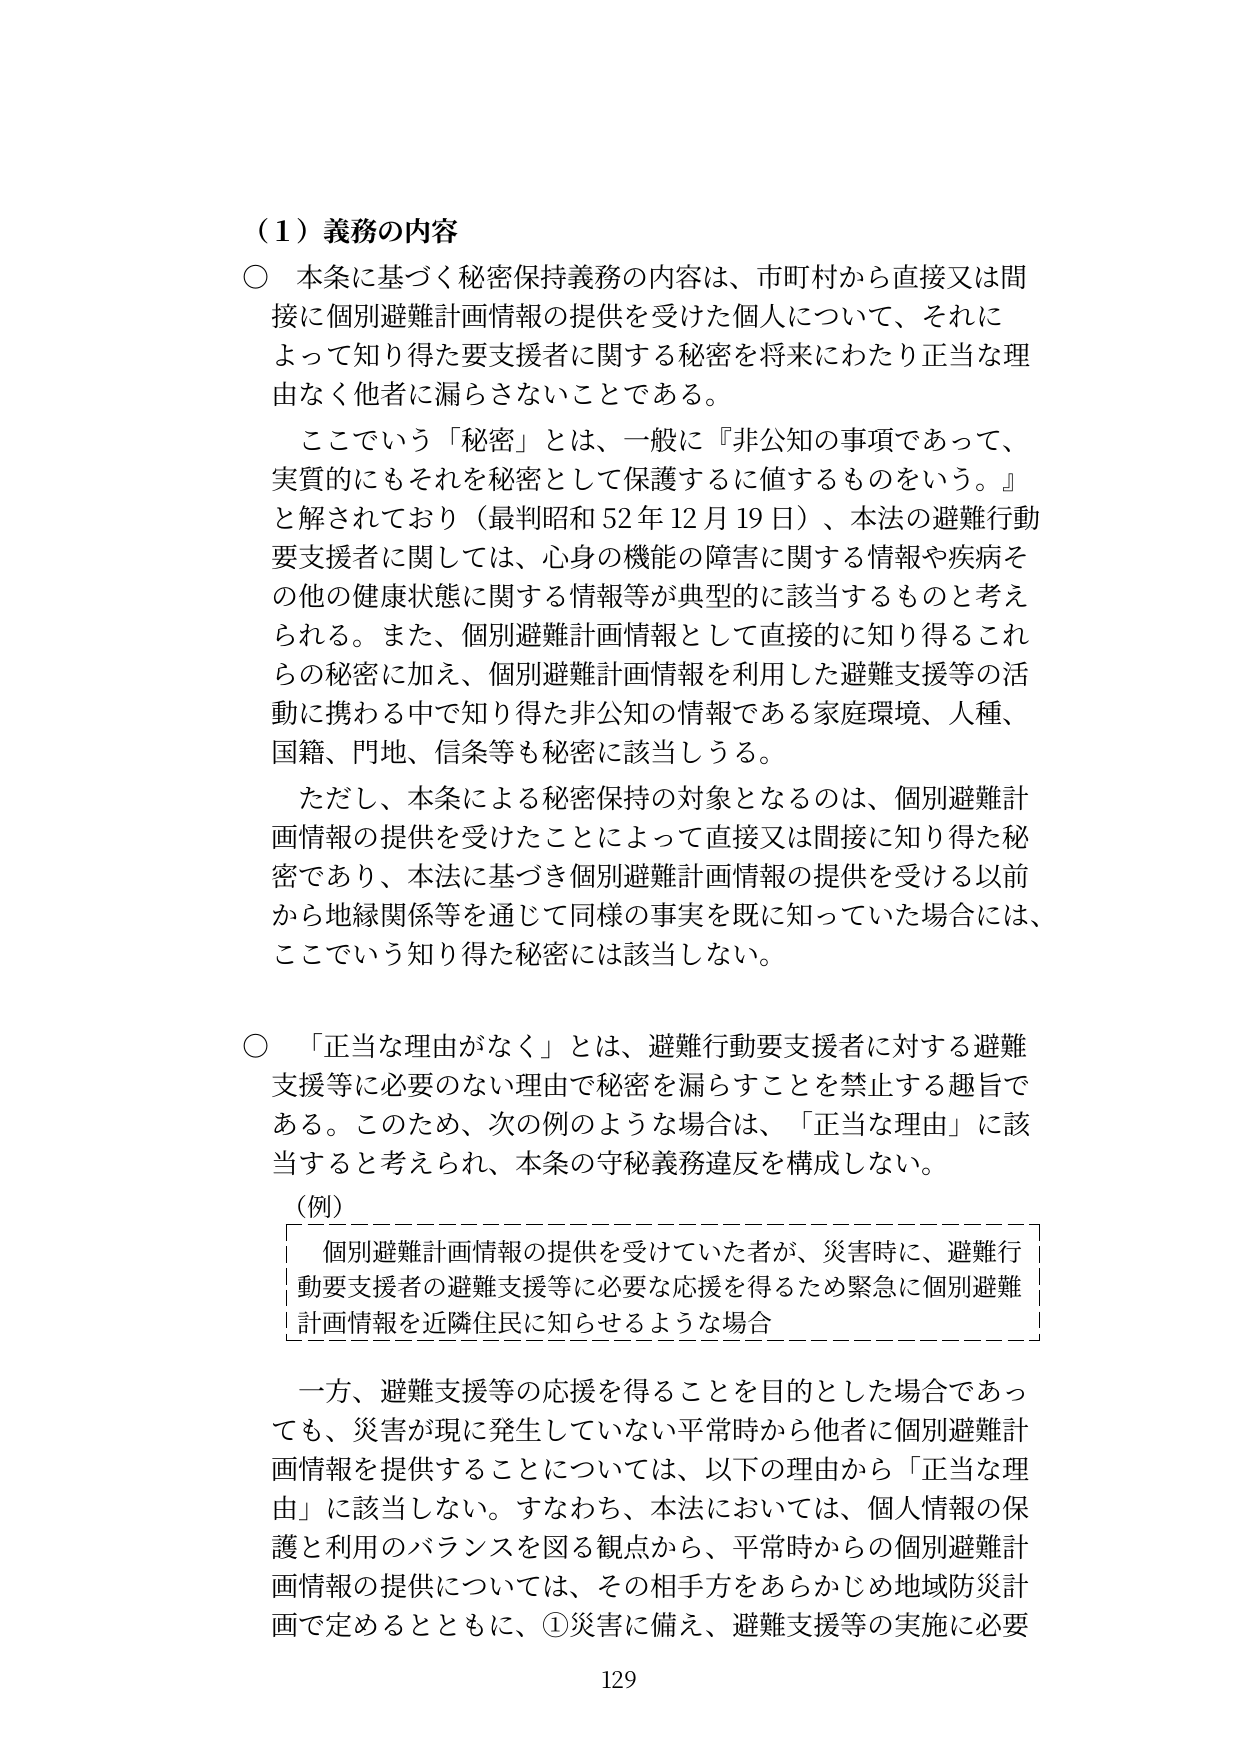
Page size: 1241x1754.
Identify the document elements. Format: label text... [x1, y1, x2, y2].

subtitle ○ 本条に基づく秘密保持義務の内容は、市町村から直接又は間接に個別避難計画情報の提供を受けた個人について、それによって知り得た要支援者に関する秘密を将来にわたり正当な理由なく他者に漏らさないことである。 [242, 257, 1054, 412]
table_header 個別避難計画情報の提供を受けていた者が、災害時に、避難行動要支援者の避難支援等に必要な応援を得るため緊急に個別避難計画情報を近隣住民に知らせるような場合 [286, 1224, 1039, 1340]
subtitle ここでいう「秘密」とは、一般に『非公知の事項であって、実質的にもそれを秘密として保護するに値するものをいう。』と解されており（最判昭和52年12月19日）、本法の避難行動要支援者に関しては、心身の機能の障害に関する情報や疾病その他の健康状態に関する情報等が典型的に該当するものと考えられる。また、個別避難計画情報として直接的に知り得るこれらの秘密に加え、個別避難計画情報を利用した避難支援等の活動に携わる中で知り得た非公知の情報である家庭環境、人種、国籍、門地、信条等も秘密に該当しうる。 [271, 419, 1054, 770]
subtitle ○ 「正当な理由がなく」とは、避難行動要支援者に対する避難支援等に必要のない理由で秘密を漏らすことを禁止する趣旨である。このため、次の例のような場合は、「正当な理由」に該当すると考えられ、本条の守秘義務違反を構成しない。 [242, 1025, 1054, 1181]
subtitle （１）義務の内容 [242, 211, 1054, 249]
subtitle ただし、本条による秘密保持の対象となるのは、個別避難計画情報の提供を受けたことによって直接又は間接に知り得た秘密であり、本法に基づき個別避難計画情報の提供を受ける以前から地縁関係等を通じて同様の事実を既に知っていた場合には、ここでいう知り得た秘密には該当しない。 [271, 777, 1054, 972]
subtitle （例） [257, 1188, 1054, 1224]
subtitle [271, 1371, 1054, 1643]
